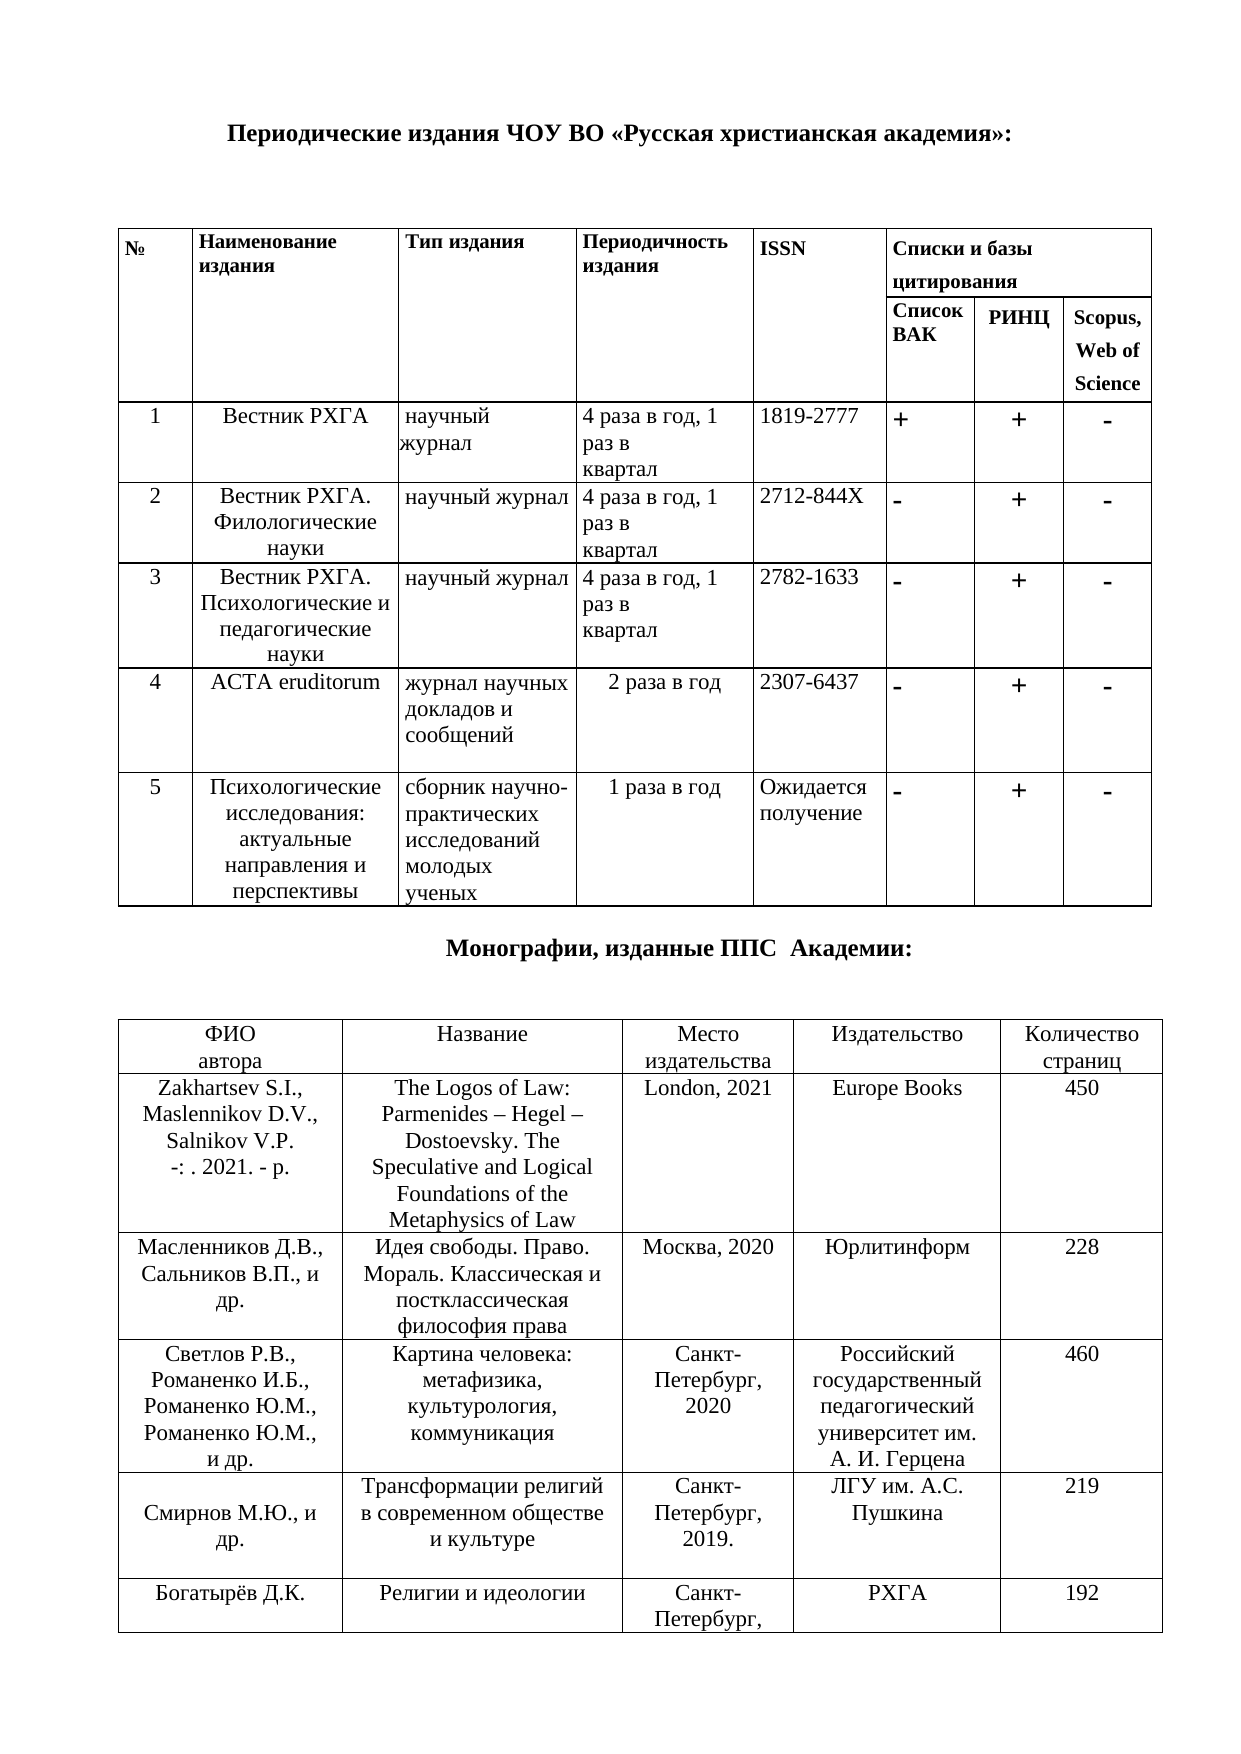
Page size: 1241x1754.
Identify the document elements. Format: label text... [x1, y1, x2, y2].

table_header № [119, 229, 192, 401]
table_cell Психологические исследования: актуальные направления и перспективы [193, 773, 398, 905]
table_cell Europe Books [794, 1074, 1000, 1232]
table_cell Религии и идеологии [343, 1579, 622, 1632]
table_cell Юрлитинформ [794, 1233, 1000, 1339]
table_cell 1 [119, 403, 192, 482]
table_cell - [887, 483, 974, 562]
table_cell 4 раза в год, 1 раз в квартал [577, 483, 753, 562]
table_header ФИО автора [119, 1020, 342, 1073]
table_cell - [887, 564, 974, 667]
table_cell 450 [1001, 1074, 1162, 1232]
table_cell + [975, 669, 1063, 772]
table_cell Санкт-Петербург, 2019. [623, 1473, 793, 1578]
table_cell журнал научных докладов и сообщений [399, 669, 576, 772]
table_cell 2 [119, 483, 192, 562]
table_header Издательство [794, 1020, 1000, 1073]
table_header Списки и базы цитирования [887, 229, 1151, 296]
table_header Периодичность издания [577, 229, 753, 401]
table_cell Scopus, Web of Science [1064, 298, 1151, 401]
table_cell Богатырёв Д.К. [119, 1579, 342, 1632]
table_header Название [343, 1020, 622, 1073]
table_cell 4 [119, 669, 192, 772]
text Монографии, изданные ППС Академии: [183, 933, 1175, 962]
table_cell научный журнал [399, 403, 576, 482]
table_header ISSN [754, 229, 886, 401]
table_cell Трансформации религий в современном обществе и культуре [343, 1473, 622, 1578]
table_cell + [887, 403, 974, 482]
table_cell Вестник РХГА. Психологические и педагогические науки [193, 564, 398, 667]
table_cell Российский государственный педагогический университет им. А. И. Герцена [794, 1340, 1000, 1472]
table_cell 219 [1001, 1473, 1162, 1578]
table_cell London, 2021 [623, 1074, 793, 1232]
table_cell + [975, 403, 1063, 482]
table_cell 2782-1633 [754, 564, 886, 667]
table_cell + [975, 483, 1063, 562]
table_cell 1819-2777 [754, 403, 886, 482]
table_cell - [887, 773, 974, 905]
table_header Количество страниц [1001, 1020, 1162, 1073]
table_cell Санкт-Петербург, 2020 [623, 1340, 793, 1472]
table_cell - [1064, 669, 1151, 772]
table_cell Список ВАК [887, 298, 974, 401]
table_cell - [887, 669, 974, 772]
table_cell - [1064, 483, 1151, 562]
table_cell 2307-6437 [754, 669, 886, 772]
table_cell 4 раза в год, 1 раз в квартал [577, 403, 753, 482]
table_cell ЛГУ им. А.С. Пушкина [794, 1473, 1000, 1578]
table_header Наименование издания [193, 229, 398, 401]
table_cell Москва, 2020 [623, 1233, 793, 1339]
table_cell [623, 1579, 793, 1632]
table_cell - [1064, 564, 1151, 667]
table_cell Масленников Д.В., Сальников В.П., и др. [119, 1233, 342, 1339]
table_cell Вестник РХГА [193, 403, 398, 482]
table_cell Zakhartsev S.I., Maslennikov D.V., Salnikov V.P. -: . 2021. - p. [119, 1074, 342, 1232]
table_cell Вестник РХГА. Филологические науки [193, 483, 398, 562]
table_cell 1 раза в год [577, 773, 753, 905]
text Периодические издания ЧОУ ВО «Русская христианская академия»: [183, 118, 1175, 147]
table_cell 2712-844Х [754, 483, 886, 562]
table_header Место издательства [623, 1020, 793, 1073]
table_cell Смирнов М.Ю., и др. [119, 1473, 342, 1578]
table_cell - [1064, 773, 1151, 905]
table_cell - [1064, 403, 1151, 482]
table_cell научный журнал [399, 483, 576, 562]
table_cell 192 [1001, 1579, 1162, 1632]
table_cell 5 [119, 773, 192, 905]
table_cell + [975, 564, 1063, 667]
table_cell ACTA eruditorum [193, 669, 398, 772]
table_cell 3 [119, 564, 192, 667]
table_cell + [975, 773, 1063, 905]
table_cell сборник научно-практических исследований молодых ученых [399, 773, 576, 905]
table_cell 228 [1001, 1233, 1162, 1339]
table_cell Картина человека: метафизика, культурология, коммуникация [343, 1340, 622, 1472]
table_cell Ожидается получение [754, 773, 886, 905]
table_cell The Logos of Law: Parmenides – Hegel – Dostoevsky. The Speculative and Logical Foundations of the Metaphysics of Law [343, 1074, 622, 1232]
table_cell 460 [1001, 1340, 1162, 1472]
table_cell Светлов Р.В., Романенко И.Б., Романенко Ю.М., Романенко Ю.М., и др. [119, 1340, 342, 1472]
table_cell 4 раза в год, 1 раз в квартал [577, 564, 753, 667]
table_cell РИНЦ [975, 298, 1063, 401]
table_cell 2 раза в год [577, 669, 753, 772]
table_header Тип издания [399, 229, 576, 401]
table_cell Идея свободы. Право. Мораль. Классическая и постклассическая философия права [343, 1233, 622, 1339]
table_cell РХГА [794, 1579, 1000, 1632]
table_cell научный журнал [399, 564, 576, 667]
